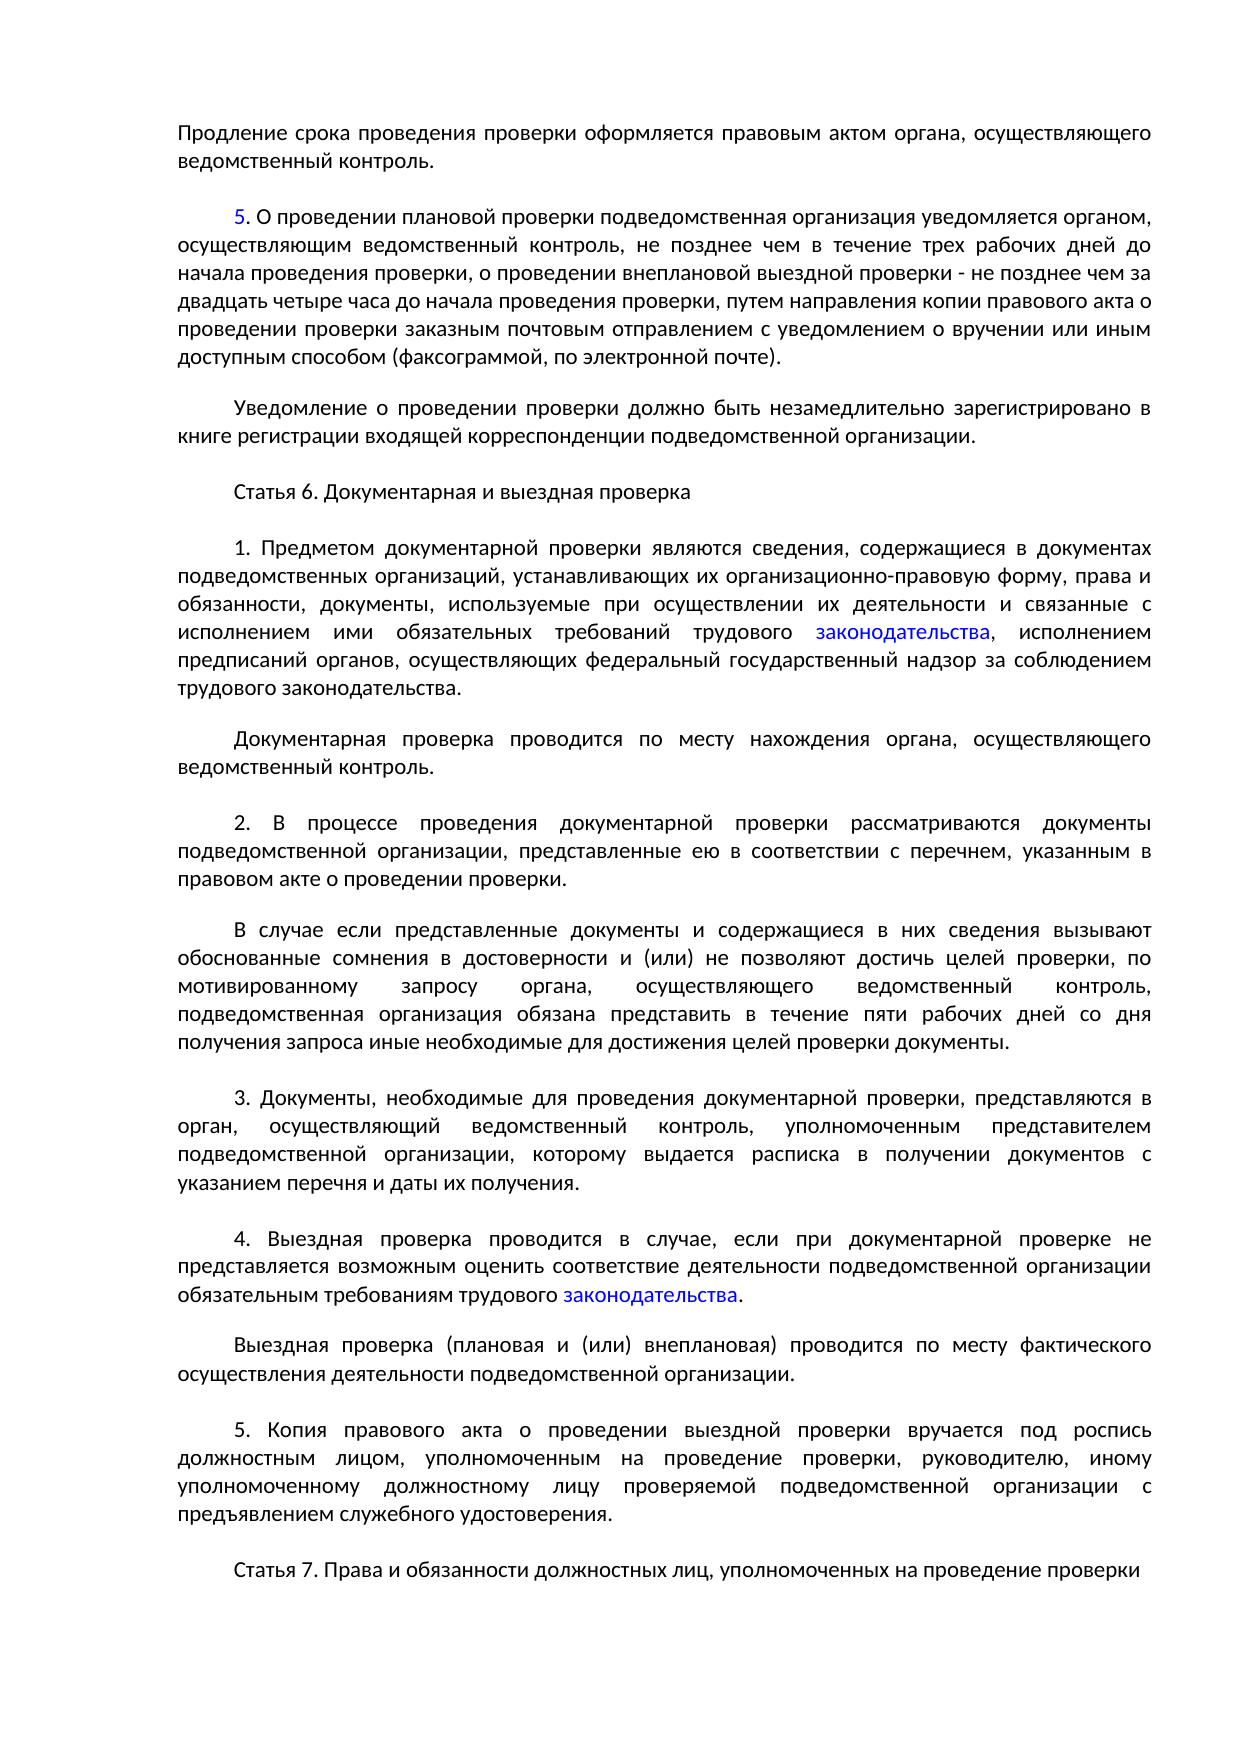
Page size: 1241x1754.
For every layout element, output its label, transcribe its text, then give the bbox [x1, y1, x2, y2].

text Документарная проверка проводится по месту нахождения органа, осуществляющего ведомственный контроль. [177, 724, 1152, 780]
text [177, 118, 1152, 174]
text 4. Выездная проверка проводится в случае, если при документарной проверке не представляется возможным оценить соответствие деятельности подведомственной организации обязательным требованиям трудового законодательства. [177, 1224, 1152, 1308]
text В случае если представленные документы и содержащиеся в них сведения вызывают обоснованные сомнения в достоверности и (или) не позволяют достичь целей проверки, по мотивированному запросу органа, осуществляющего ведомственный контроль, подведомственная организация обязана представить в течение пяти рабочих дней со дня получения запроса иные необходимые для достижения целей проверки документы. [177, 915, 1152, 1056]
text Статья 7. Права и обязанности должностных лиц, уполномоченных на проведение проверки [177, 1555, 1152, 1583]
text Уведомление о проведении проверки должно быть незамедлительно зарегистрировано в книге регистрации входящей корреспонденции подведомственной организации. [177, 393, 1152, 449]
text 2. В процессе проведения документарной проверки рассматриваются документы подведомственной организации, представленные ею в соответствии с перечнем, указанным в правовом акте о проведении проверки. [177, 808, 1152, 892]
text 1. Предметом документарной проверки являются сведения, содержащиеся в документах подведомственных организаций, устанавливающих их организационно-правовую форму, права и обязанности, документы, используемые при осуществлении их деятельности и связанные с исполнением ими обязательных требований трудового законодательства, исполнением предписаний органов, осуществляющих федеральный государственный надзор за соблюдением трудового законодательства. [177, 533, 1152, 701]
text Статья 6. Документарная и выездная проверка [177, 477, 1152, 505]
text 3. Документы, необходимые для проведения документарной проверки, представляются в орган, осуществляющий ведомственный контроль, уполномоченным представителем подведомственной организации, которому выдается расписка в получении документов с указанием перечня и даты их получения. [177, 1083, 1152, 1196]
text 5. Копия правового акта о проведении выездной проверки вручается под роспись должностным лицом, уполномоченным на проведение проверки, руководителю, иному уполномоченному должностному лицу проверяемой подведомственной организации с предъявлением служебного удостоверения. [177, 1415, 1152, 1527]
text Выездная проверка (плановая и (или) внеплановая) проводится по месту фактического осуществления деятельности подведомственной организации. [177, 1331, 1152, 1387]
text 5. О проведении плановой проверки подведомственная организация уведомляется органом, осуществляющим ведомственный контроль, не позднее чем в течение трех рабочих дней до начала проведения проверки, о проведении внеплановой выездной проверки - не позднее чем за двадцать четыре часа до начала проведения проверки, путем направления копии правового акта о проведении проверки заказным почтовым отправлением с уведомлением о вручении или иным доступным способом (факсограммой, по электронной почте). [177, 202, 1152, 370]
